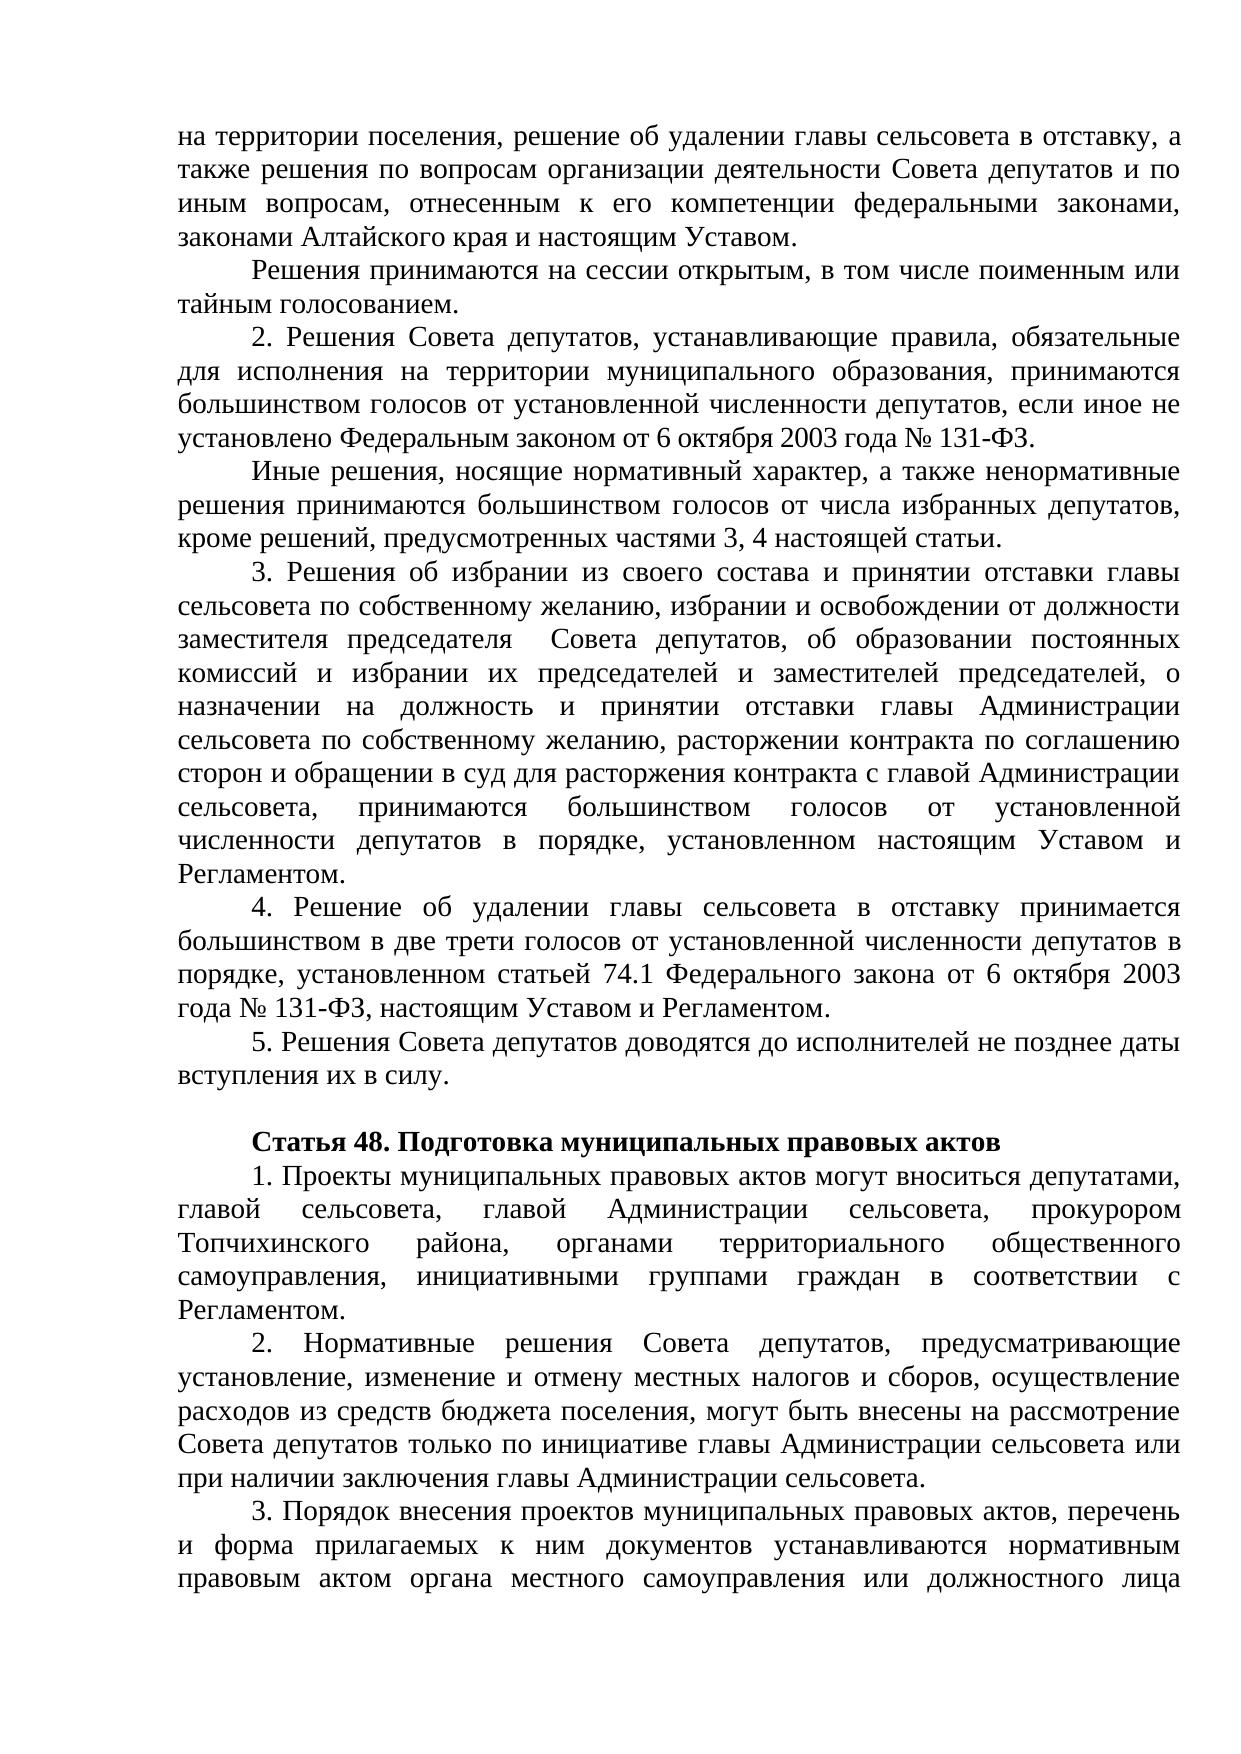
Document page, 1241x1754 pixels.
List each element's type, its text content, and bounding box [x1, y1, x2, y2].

text 3. Решения об избрании из своего состава и принятии отставки главы сельсовета по собственному желанию, избрании и освобождении от должности заместителя председателя Совета депутатов, об образовании постоянных комиссий и избрании их председателей и заместителей председателей, о назначении на должность и принятии отставки главы Администрации сельсовета по собственному желанию, расторжении контракта по соглашению сторон и обращении в суд для расторжения контракта с главой Администрации сельсовета, принимаются большинством голосов от установленной численности депутатов в порядке, установленном настоящим Уставом и Регламентом. [177, 554, 1181, 889]
text Статья 48. Подготовка муниципальных правовых актов [177, 1124, 1181, 1158]
text Иные решения, носящие нормативный характер, а также ненормативные решения принимаются большинством голосов от числа избранных депутатов, кроме решений, предусмотренных частями 3, 4 настоящей статьи. [177, 453, 1181, 554]
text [177, 1493, 1181, 1594]
text 5. Решения Совета депутатов доводятся до исполнителей не позднее даты вступления их в силу. [177, 1024, 1181, 1091]
text 2. Нормативные решения Совета депутатов, предусматривающие установление, изменение и отмену местных налогов и сборов, осуществление расходов из средств бюджета поселения, могут быть внесены на рассмотрение Совета депутатов только по инициативе главы Администрации сельсовета или при наличии заключения главы Администрации сельсовета. [177, 1326, 1181, 1493]
text Решения принимаются на сессии открытым, в том числе поименным или тайным голосованием. [177, 252, 1181, 319]
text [177, 118, 1181, 252]
text 1. Проекты муниципальных правовых актов могут вноситься депутатами, главой сельсовета, главой Администрации сельсовета, прокурором Топчихинского района, органами территориального общественного самоуправления, инициативными группами граждан в соответствии с Регламентом. [177, 1158, 1181, 1326]
text 4. Решение об удалении главы сельсовета в отставку принимается большинством в две трети голосов от установленной численности депутатов в порядке, установленном статьей 74.1 Федерального закона от 6 октября 2003 года № 131-ФЗ, настоящим Уставом и Регламентом. [177, 889, 1181, 1024]
text 2. Решения Совета депутатов, устанавливающие правила, обязательные для исполнения на территории муниципального образования, принимаются большинством голосов от установленной численности депутатов, если иное не установлено Федеральным законом от 6 октября 2003 года № 131-ФЗ. [177, 319, 1181, 453]
